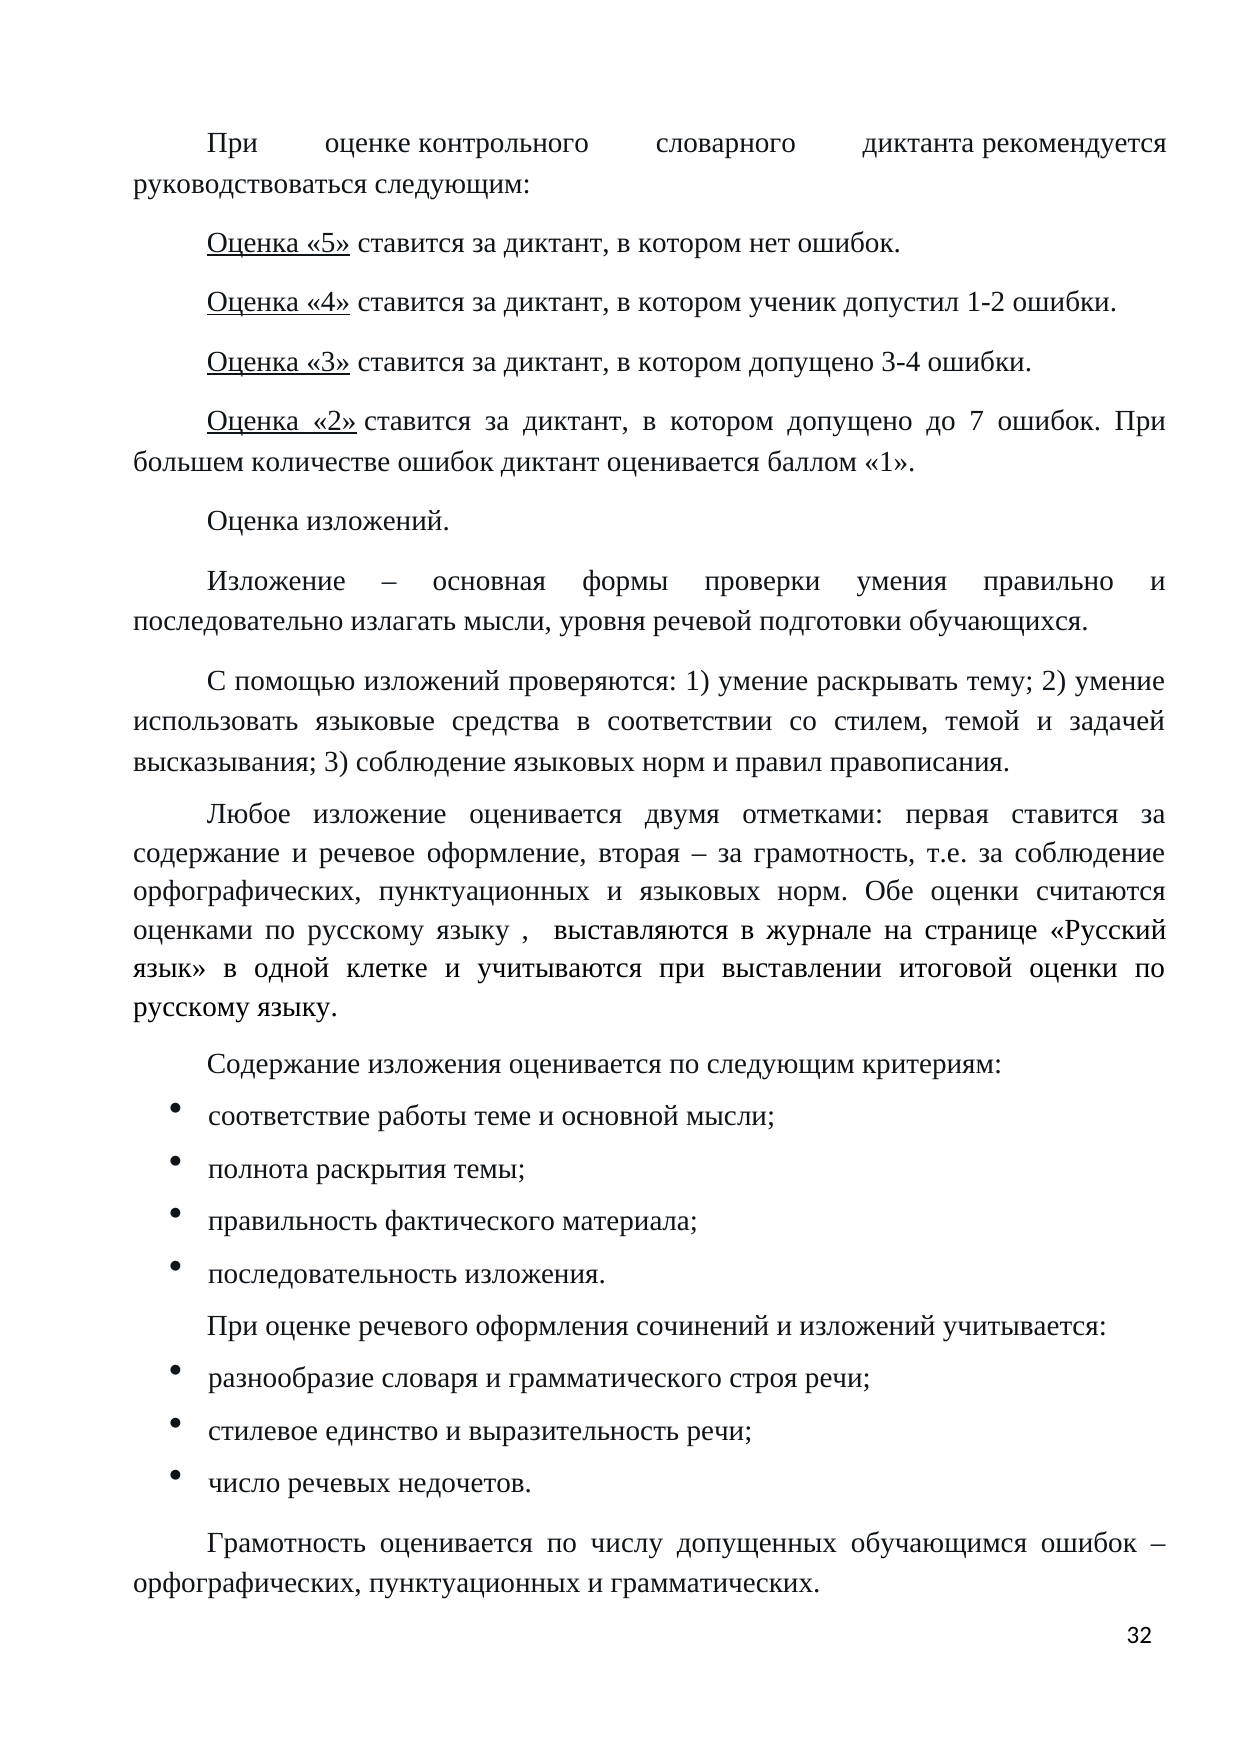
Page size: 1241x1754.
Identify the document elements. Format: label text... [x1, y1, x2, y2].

text С помощью изложений проверяются: 1) умение раскрывать тему; 2) умение использовать языковые средства в соответствии со стилем, темой и задачей высказывания; 3) соблюдение языковых норм и правил правописания. [133, 656, 1167, 777]
list число речевых недочетов. [170, 1465, 1167, 1499]
text Изложение – основная формы проверки умения правильно и последовательно излагать мысли, уровня речевой подготовки обучающихся. [133, 556, 1167, 637]
text Грамотность оценивается по числу допущенных обучающимся ошибок – орфографических, пунктуационных и грамматических. [133, 1518, 1167, 1599]
list правильность фактического материала; [170, 1203, 1167, 1237]
list полнота раскрытия темы; [170, 1151, 1167, 1184]
text При оценке контрольного словарного диктанта рекомендуется руководствоваться следующим: [133, 118, 1167, 199]
list последовательность изложения. [170, 1256, 1167, 1289]
text Оценка изложений. [133, 496, 1167, 537]
text Оценка «2» ставится за диктант, в котором допущено до 7 ошибок. При большем количестве ошибок диктант оценивается баллом «1». [133, 396, 1167, 477]
text Оценка «3» ставится за диктант, в котором допущено 3-4 ошибки. [133, 337, 1167, 377]
text Любое изложение оценивается двумя отметками: первая ставится за содержание и речевое оформление, вторая – за грамотность, т.е. за соблюдение орфографических, пунктуационных и языковых норм. Обе оценки считаются оценками по русскому языку , выставляются в журнале на странице «Русский язык» в одной клетке и учитываются при выставлении итоговой оценки по русскому языку. [133, 796, 1167, 1022]
list разнообразие словаря и грамматического строя речи; [170, 1360, 1167, 1394]
list стилевое единство и выразительность речи; [170, 1413, 1167, 1446]
text Содержание изложения оценивается по следующим критериям: [133, 1046, 1167, 1080]
list соответствие работы теме и основной мысли; [170, 1098, 1167, 1132]
text Оценка «4» ставится за диктант, в котором ученик допустил 1-2 ошибки. [133, 277, 1167, 318]
text При оценке речевого оформления сочинений и изложений учитывается: [133, 1308, 1167, 1342]
text Оценка «5» ставится за диктант, в котором нет ошибок. [133, 218, 1167, 259]
